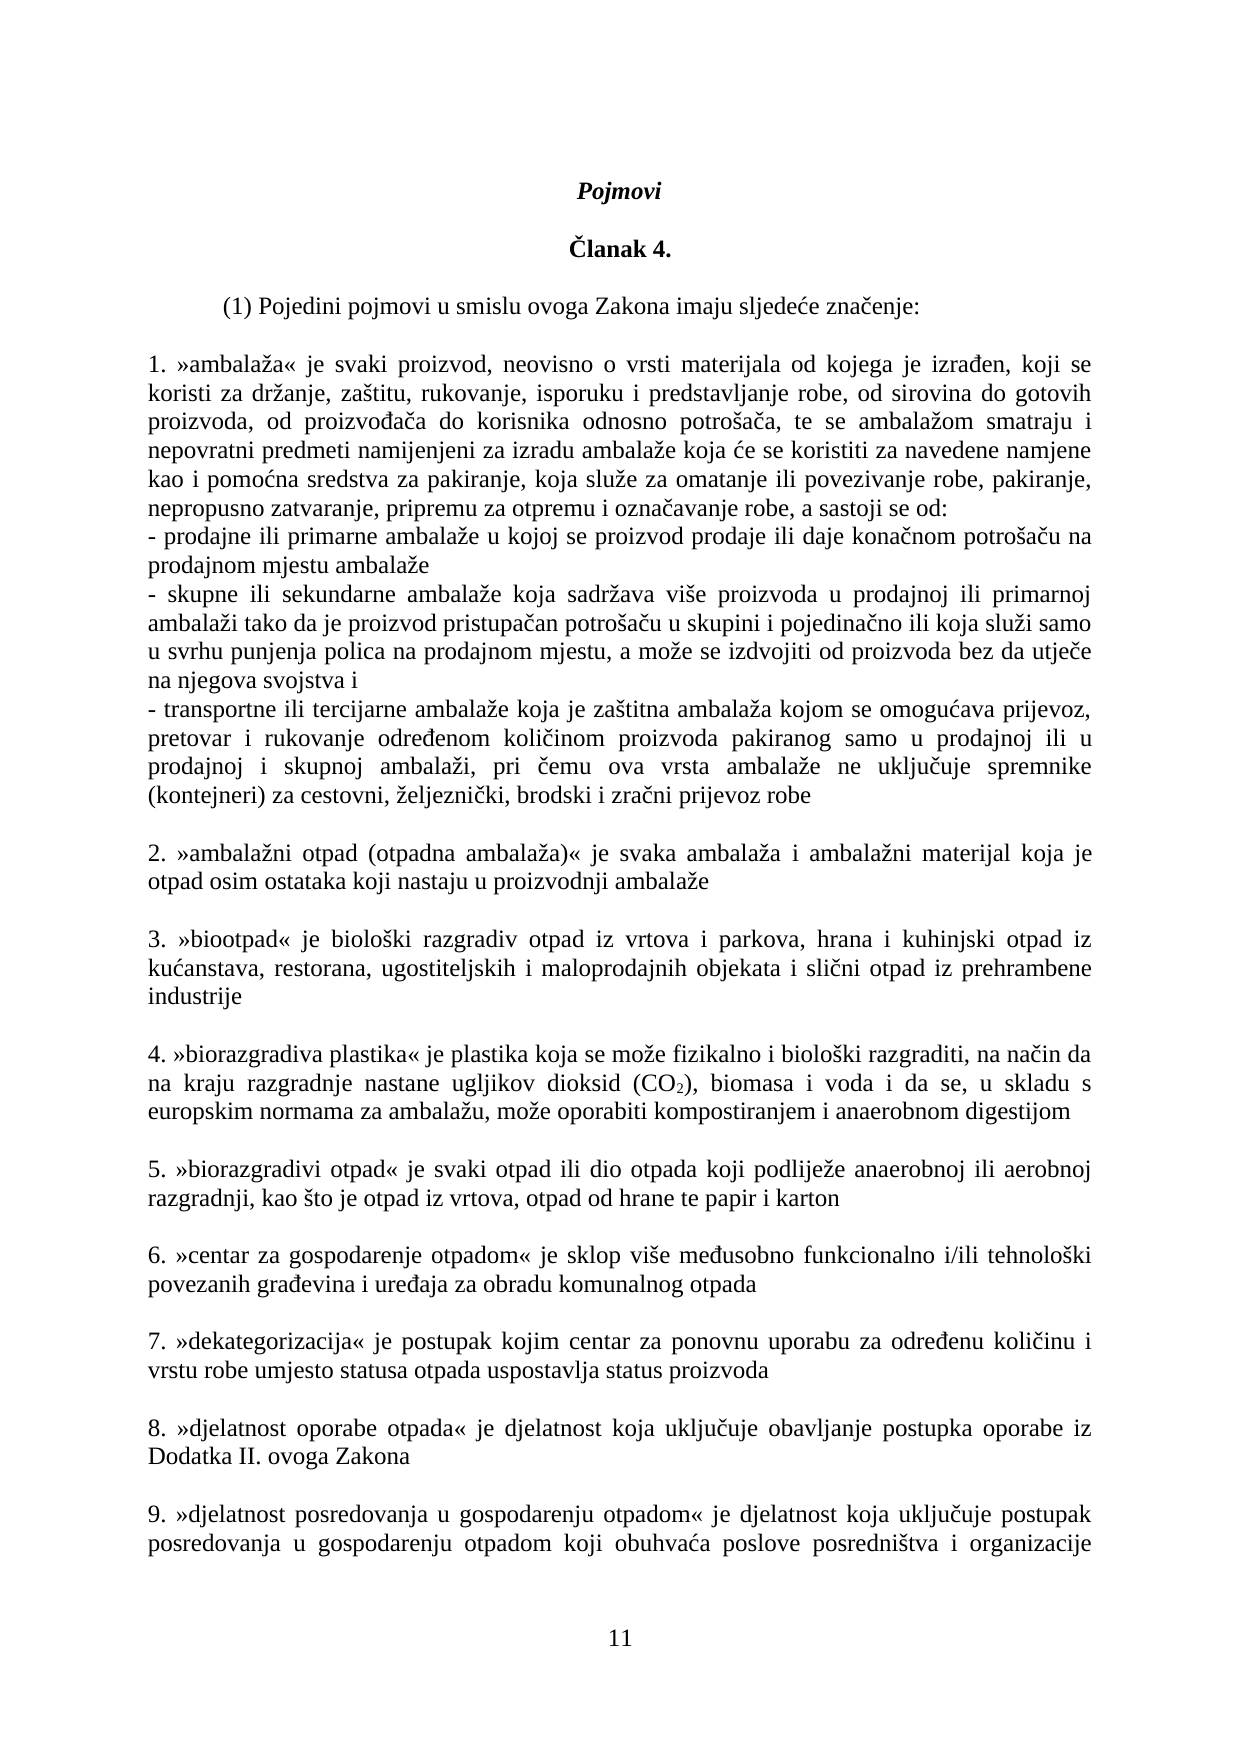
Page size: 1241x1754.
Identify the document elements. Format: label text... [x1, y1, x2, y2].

text Pojmovi [148, 176, 1093, 205]
text 1. »ambalaža« je svaki proizvod, neovisno o vrsti materijala od kojega je izrađen, koji se koristi za držanje, zaštitu, rukovanje, isporuku i predstavljanje robe, od sirovina do gotovih proizvoda, od proizvođača do korisnika odnosno potrošača, te se ambalažom smatraju i nepovratni predmeti namijenjeni za izradu ambalaže koja će se koristiti za navedene namjene kao i pomoćna sredstva za pakiranje, koja služe za omatanje ili povezivanje robe, pakiranje, nepropusno zatvaranje, pripremu za otpremu i označavanje robe, a sastoji se od: [148, 349, 1093, 521]
text - prodajne ili primarne ambalaže u kojoj se proizvod prodaje ili daje konačnom potrošaču na prodajnom mjestu ambalaže [148, 521, 1093, 579]
text - skupne ili sekundarne ambalaže koja sadržava više proizvoda u prodajnoj ili primarnoj ambalaži tako da je proizvod pristupačan potrošaču u skupini i pojedinačno ili koja služi samo u svrhu punjenja polica na prodajnom mjestu, a može se izdvojiti od proizvoda bez da utječe na njegova svojstva i [148, 579, 1093, 694]
text 3. »biootpad« je biološki razgradiv otpad iz vrtova i parkova, hrana i kuhinjski otpad iz kućanstava, restorana, ugostiteljskih i maloprodajnih objekata i slični otpad iz prehrambene industrije [148, 924, 1093, 1010]
text 2. »ambalažni otpad (otpadna ambalaža)« je svaka ambalaža i ambalažni materijal koja je otpad osim ostataka koji nastaju u proizvodnji ambalaže [148, 838, 1093, 895]
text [148, 1499, 1093, 1556]
text Članak 4. [148, 234, 1093, 263]
text (1) Pojedini pojmovi u smislu ovoga Zakona imaju sljedeće značenje: [148, 291, 1093, 320]
text 5. »biorazgradivi otpad« je svaki otpad ili dio otpada koji podliježe anaerobnoj ili aerobnoj razgradnji, kao što je otpad iz vrtova, otpad od hrane te papir i karton [148, 1154, 1093, 1211]
text - transportne ili tercijarne ambalaže koja je zaštitna ambalaža kojom se omogućava prijevoz, pretovar i rukovanje određenom količinom proizvoda pakiranog samo u prodajnoj ili u prodajnoj i skupnoj ambalaži, pri čemu ova vrsta ambalaže ne uključuje spremnike (kontejneri) za cestovni, željeznički, brodski i zračni prijevoz robe [148, 694, 1093, 809]
text 8. »djelatnost oporabe otpada« je djelatnost koja uključuje obavljanje postupka oporabe iz Dodatka II. ovoga Zakona [148, 1413, 1093, 1470]
text 7. »dekategorizacija« je postupak kojim centar za ponovnu uporabu za određenu količinu i vrstu robe umjesto statusa otpada uspostavlja status proizvoda [148, 1326, 1093, 1384]
text 4. »biorazgradiva plastika« je plastika koja se može fizikalno i biološki razgraditi, na način da na kraju razgradnje nastane ugljikov dioksid (CO2), biomasa i voda i da se, u skladu s europskim normama za ambalažu, može oporabiti kompostiranjem i anaerobnom digestijom [148, 1039, 1093, 1125]
text 6. »centar za gospodarenje otpadom« je sklop više međusobno funkcionalno i/ili tehnološki povezanih građevina i uređaja za obradu komunalnog otpada [148, 1240, 1093, 1298]
